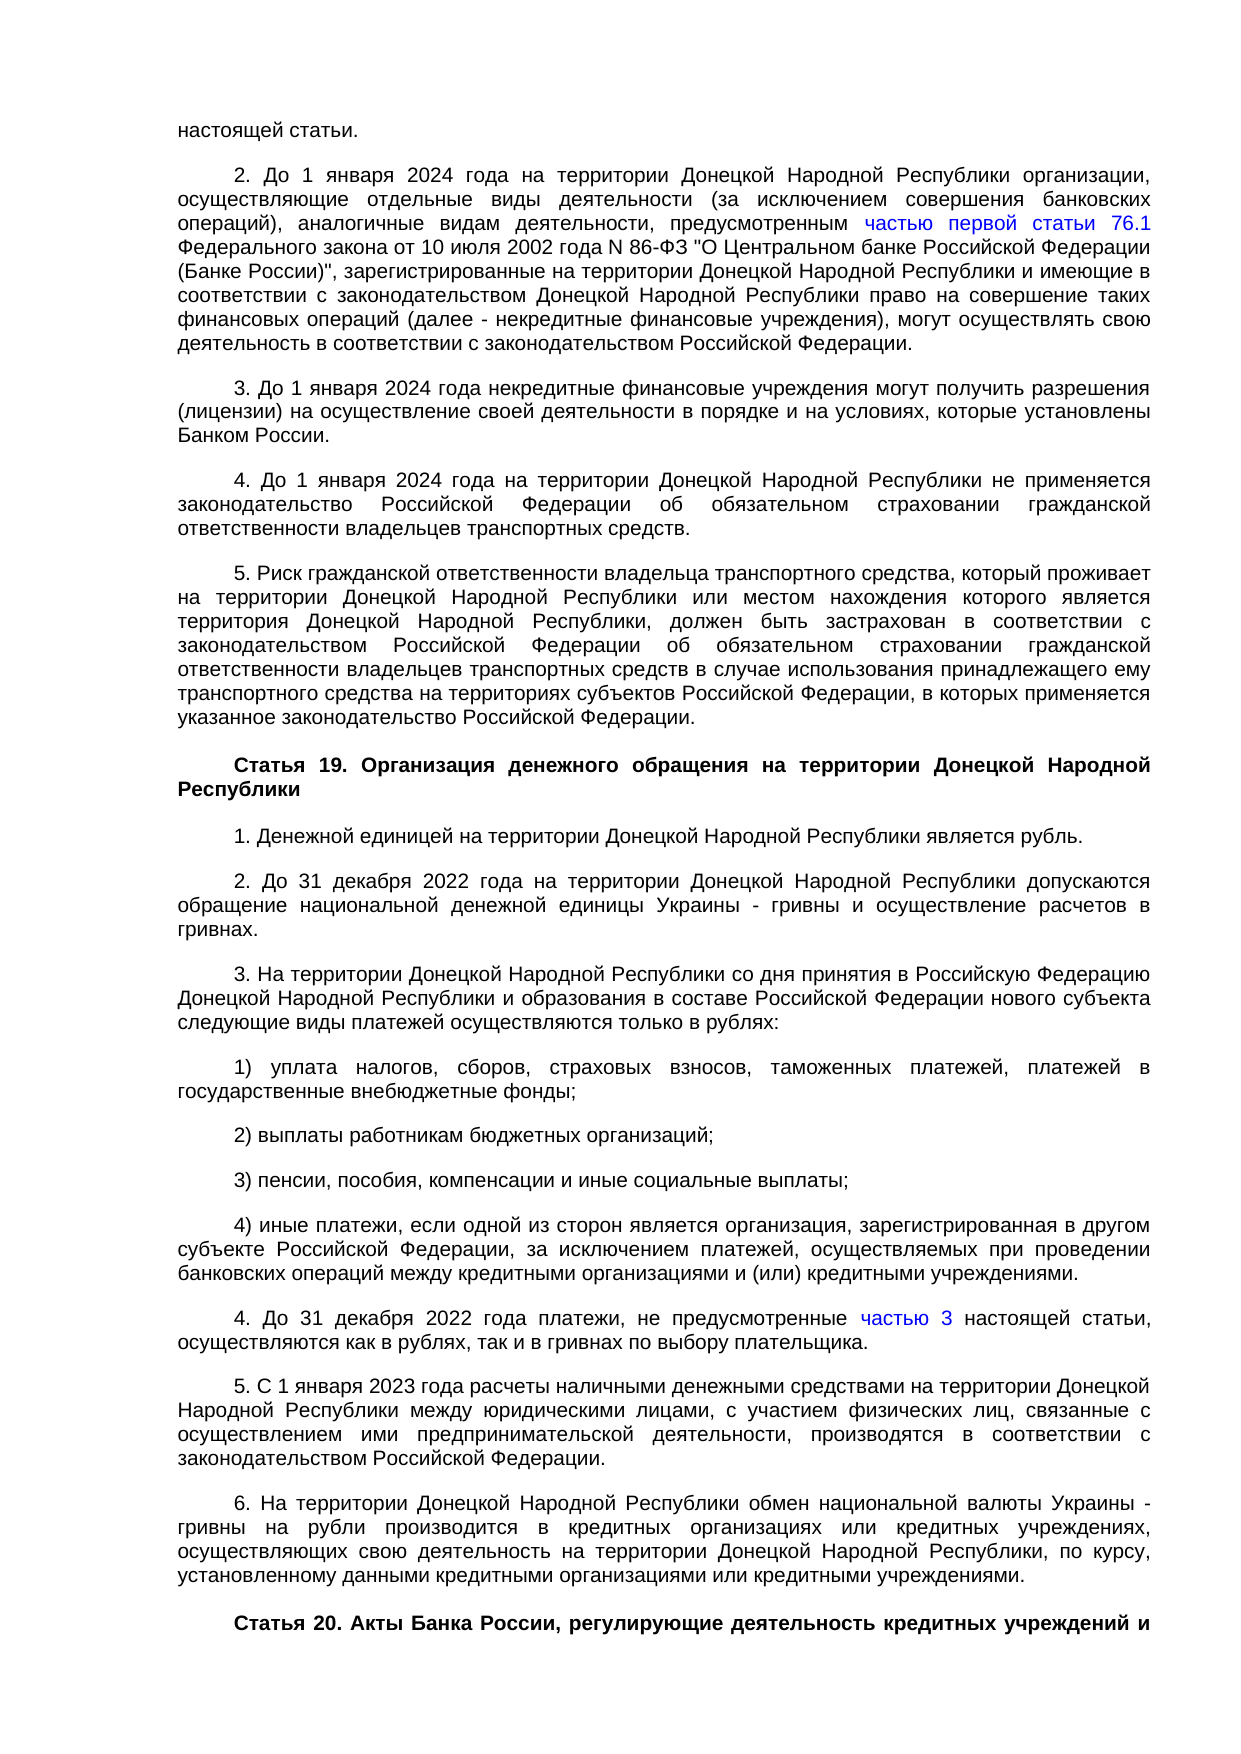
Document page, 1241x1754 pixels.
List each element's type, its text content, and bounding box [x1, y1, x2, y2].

text 3. На территории Донецкой Народной Республики со дня принятия в Российскую Федерацию Донецкой Народной Республики и образования в составе Российской Федерации нового субъекта следующие виды платежей осуществляются только в рублях: [177, 962, 1152, 1034]
text 2. До 1 января 2024 года на территории Донецкой Народной Республики организации, осуществляющие отдельные виды деятельности (за исключением совершения банковских операций), аналогичные видам деятельности, предусмотренным частью первой статьи 76.1 Федерального закона от 10 июля 2002 года N 86-ФЗ "О Центральном банке Российской Федерации (Банке России)", зарегистрированные на территории Донецкой Народной Республики и имеющие в соответствии с законодательством Донецкой Народной Республики право на совершение таких финансовых операций (далее - некредитные финансовые учреждения), могут осуществлять свою деятельность в соответствии с законодательством Российской Федерации. [177, 163, 1152, 354]
text 3) пенсии, пособия, компенсации и иные социальные выплаты; [177, 1168, 1152, 1192]
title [177, 1611, 1152, 1635]
text 1. Денежной единицей на территории Донецкой Народной Республики является рубль. [177, 824, 1152, 848]
text 4. До 1 января 2024 года на территории Донецкой Народной Республики не применяется законодательство Российской Федерации об обязательном страховании гражданской ответственности владельцев транспортных средств. [177, 468, 1152, 540]
text 2) выплаты работникам бюджетных организаций; [177, 1123, 1152, 1147]
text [177, 118, 1152, 142]
text 5. Риск гражданской ответственности владельца транспортного средства, который проживает на территории Донецкой Народной Республики или местом нахождения которого является территория Донецкой Народной Республики, должен быть застрахован в соответствии с законодательством Российской Федерации об обязательном страховании гражданской ответственности владельцев транспортных средств в случае использования принадлежащего ему транспортного средства на территориях субъектов Российской Федерации, в которых применяется указанное законодательство Российской Федерации. [177, 561, 1152, 728]
text 4) иные платежи, если одной из сторон является организация, зарегистрированная в другом субъекте Российской Федерации, за исключением платежей, осуществляемых при проведении банковских операций между кредитными организациями и (или) кредитными учреждениями. [177, 1213, 1152, 1285]
title Статья 19. Организация денежного обращения на территории Донецкой Народной Республики [177, 752, 1152, 800]
text 2. До 31 декабря 2022 года на территории Донецкой Народной Республики допускаются обращение национальной денежной единицы Украины - гривны и осуществление расчетов в гривнах. [177, 869, 1152, 941]
text 5. С 1 января 2023 года расчеты наличными денежными средствами на территории Донецкой Народной Республики между юридическими лицами, с участием физических лиц, связанные с осуществлением ими предпринимательской деятельности, производятся в соответствии с законодательством Российской Федерации. [177, 1374, 1152, 1470]
text 3. До 1 января 2024 года некредитные финансовые учреждения могут получить разрешения (лицензии) на осуществление своей деятельности в порядке и на условиях, которые установлены Банком России. [177, 375, 1152, 447]
text 4. До 31 декабря 2022 года платежи, не предусмотренные частью 3 настоящей статьи, осуществляются как в рублях, так и в гривнах по выбору плательщика. [177, 1306, 1152, 1353]
text 1) уплата налогов, сборов, страховых взносов, таможенных платежей, платежей в государственные внебюджетные фонды; [177, 1054, 1152, 1102]
text 6. На территории Донецкой Народной Республики обмен национальной валюты Украины - гривны на рубли производится в кредитных организациях или кредитных учреждениях, осуществляющих свою деятельность на территории Донецкой Народной Республики, по курсу, установленному данными кредитными организациями или кредитными учреждениями. [177, 1491, 1152, 1587]
